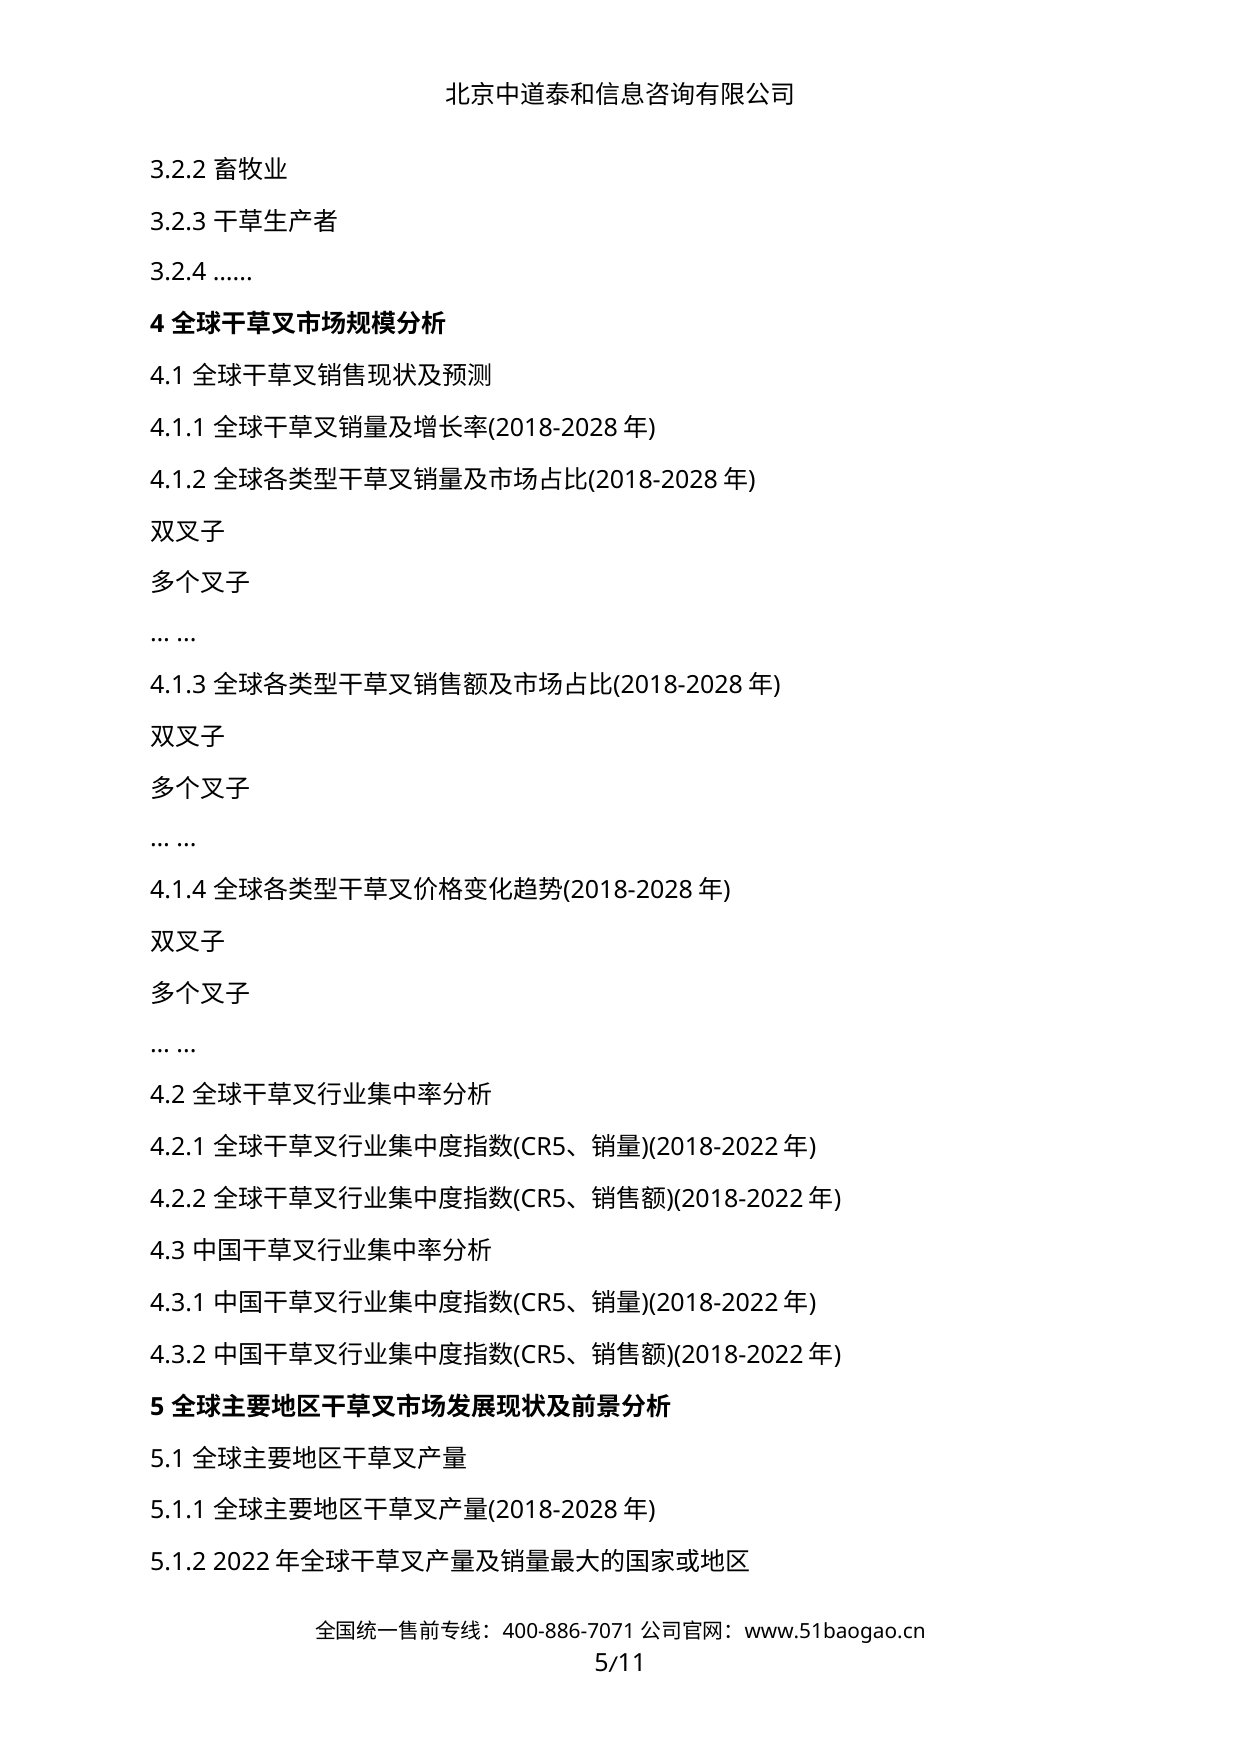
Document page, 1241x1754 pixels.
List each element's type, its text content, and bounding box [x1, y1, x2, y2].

text 双叉子 [150, 511, 1090, 547]
text 双叉子 [150, 716, 1090, 752]
text 3.2.3 干草生产者 [150, 202, 1090, 238]
text 4.3.1 中国干草叉行业集中度指数(CR5、销量)(2018-2022年) [150, 1282, 1090, 1319]
text 5.1.2 2022年全球干草叉产量及销量最大的国家或地区 [150, 1542, 1090, 1578]
text 5 全球主要地区干草叉市场发展现状及前景分析 [150, 1386, 1090, 1422]
text 4.1.1 全球干草叉销量及增长率(2018-2028年) [150, 407, 1090, 443]
text 4.1.2 全球各类型干草叉销量及市场占比(2018-2028年) [150, 459, 1090, 495]
text 4.3.2 中国干草叉行业集中度指数(CR5、销售额)(2018-2022年) [150, 1334, 1090, 1371]
text 多个叉子 [150, 973, 1090, 1010]
text 4.1.3 全球各类型干草叉销售额及市场占比(2018-2028年) [150, 664, 1090, 701]
text 4.2.2 全球干草叉行业集中度指数(CR5、销售额)(2018-2022年) [150, 1179, 1090, 1215]
text 多个叉子 [150, 563, 1090, 599]
text 双叉子 [150, 922, 1090, 958]
text 5.1.1 全球主要地区干草叉产量(2018-2028年) [150, 1490, 1090, 1526]
text 4.2 全球干草叉行业集中率分析 [150, 1075, 1090, 1111]
text 5.1 全球主要地区干草叉产量 [150, 1438, 1090, 1474]
text 4.2.1 全球干草叉行业集中度指数(CR5、销量)(2018-2022年) [150, 1127, 1090, 1163]
text 4 全球干草叉市场规模分析 [150, 303, 1090, 340]
text 4.1.4 全球各类型干草叉价格变化趋势(2018-2028年) [150, 870, 1090, 906]
text 3.2.2 畜牧业 [150, 150, 1090, 186]
text … ... [150, 1025, 1090, 1059]
text … ... [150, 820, 1090, 854]
text … ... [150, 615, 1090, 649]
text 4.1 全球干草叉销售现状及预测 [150, 355, 1090, 392]
text 3.2.4 …... [150, 254, 1090, 288]
text 4.3 中国干草叉行业集中率分析 [150, 1231, 1090, 1267]
text 多个叉子 [150, 768, 1090, 804]
